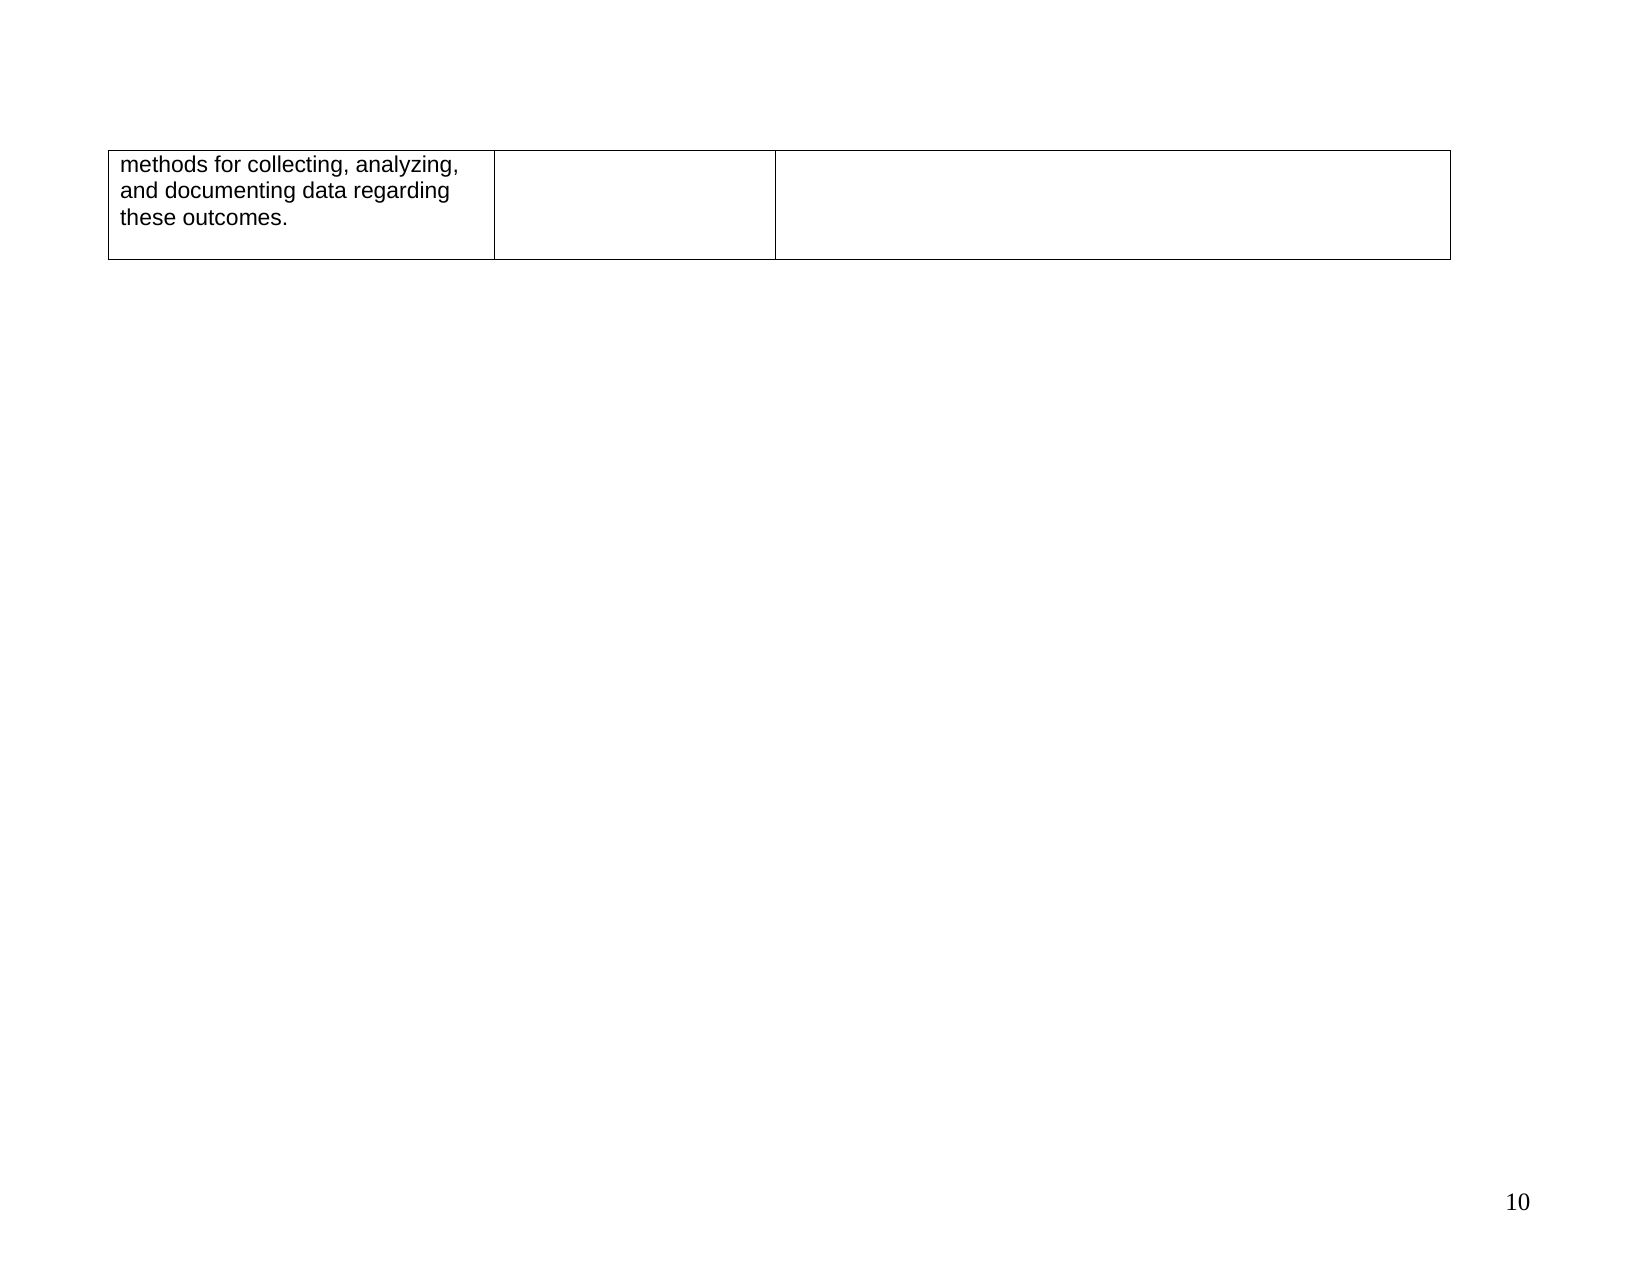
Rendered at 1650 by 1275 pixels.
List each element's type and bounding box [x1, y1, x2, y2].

table_cell [776, 151, 1450, 259]
table_cell [109, 151, 494, 259]
table_cell [495, 151, 775, 259]
